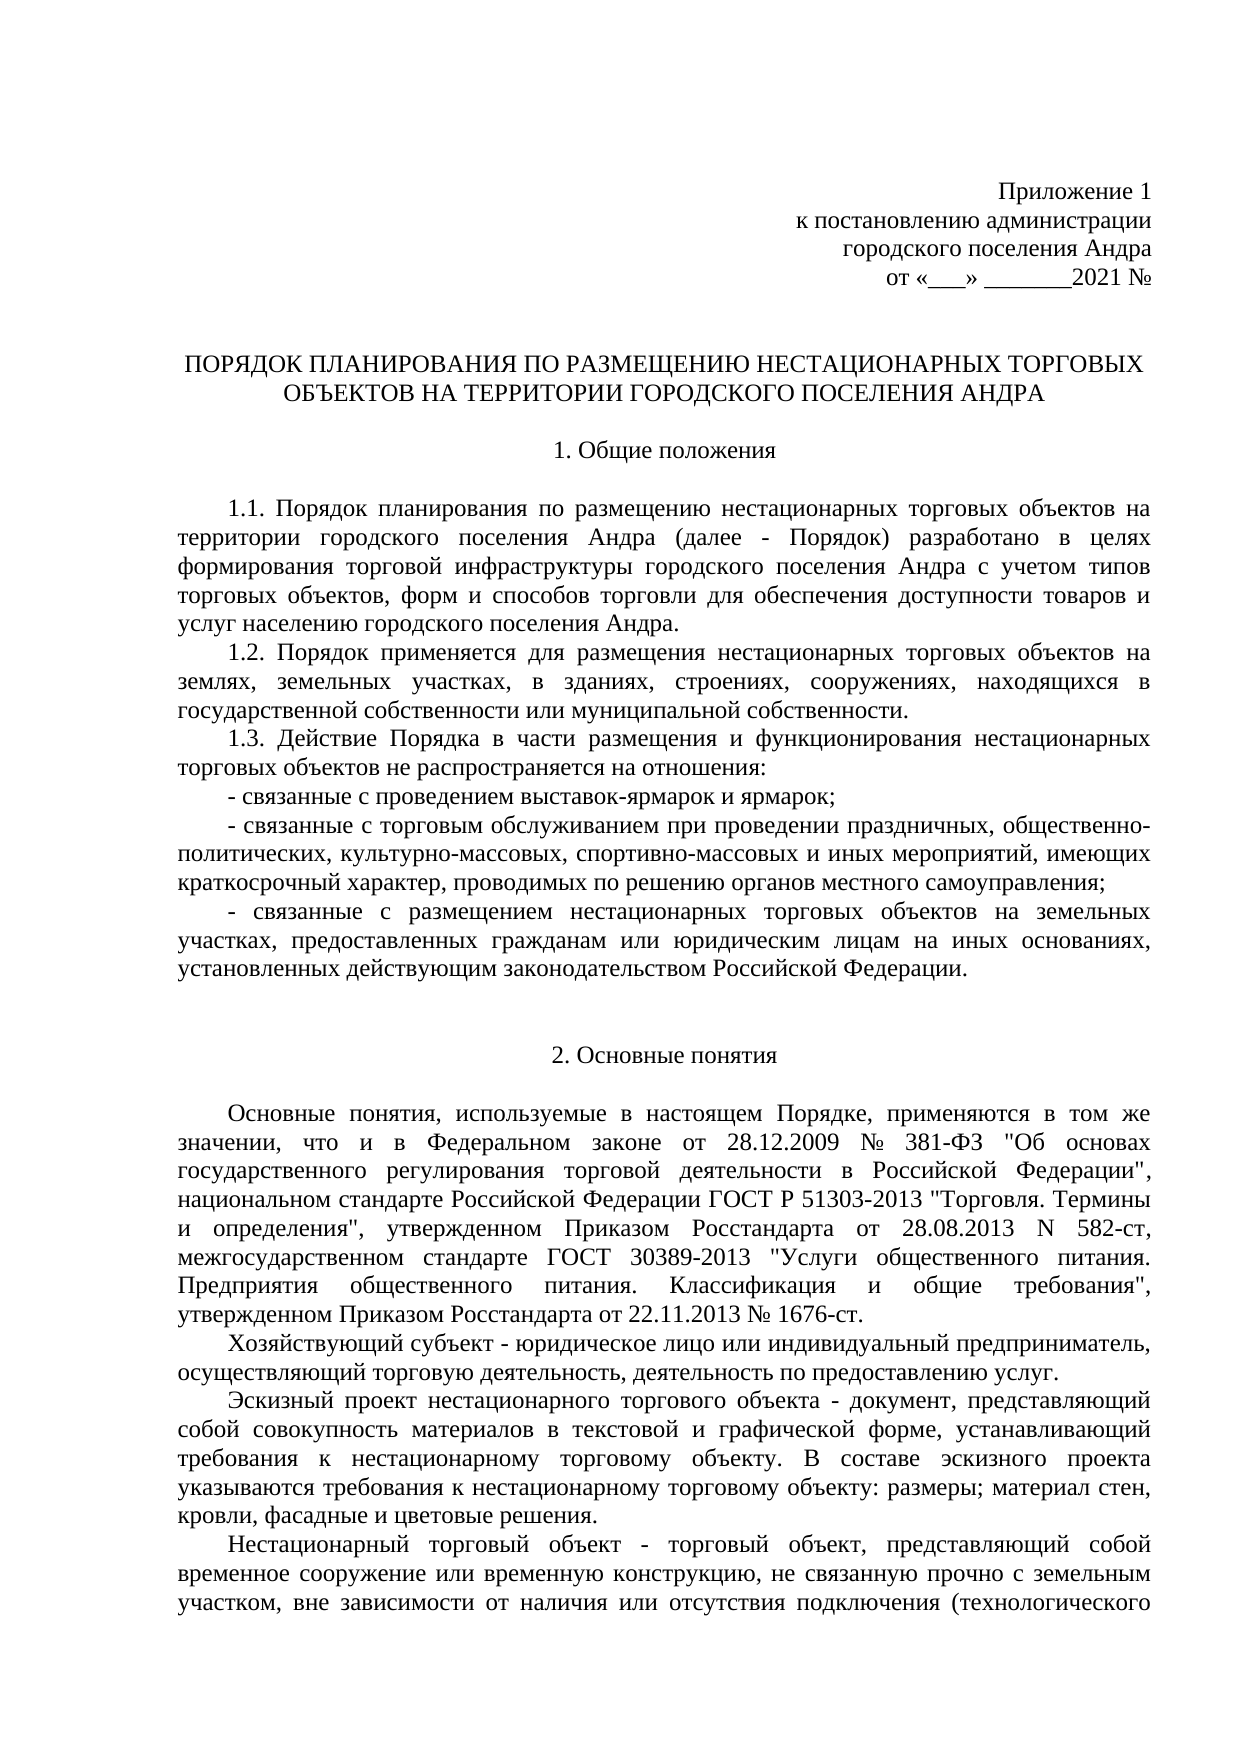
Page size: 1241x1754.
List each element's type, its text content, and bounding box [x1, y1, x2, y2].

text 1.1. Порядок планирования по размещению нестационарных торговых объектов на территории городского поселения Андра (далее - Порядок) разработано в целях формирования торговой инфраструктуры городского поселения Андра с учетом типов торговых объектов, форм и способов торговли для обеспечения доступности товаров и услуг населению городского поселения Андра. [177, 493, 1152, 637]
text 1. Общие положения [177, 436, 1152, 464]
text 2. Основные понятия [177, 1011, 1152, 1069]
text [177, 1529, 1152, 1616]
text Приложение 1 к постановлению администрации городского поселения Андра от «___» _______2021 № [177, 176, 1152, 291]
text - связанные с проведением выставок-ярмарок и ярмарок; [177, 781, 1152, 810]
text - связанные с торговым обслуживанием при проведении праздничных, общественно-политических, культурно-массовых, спортивно-массовых и иных мероприятий, имеющих краткосрочный характер, проводимых по решению органов местного самоуправления; [177, 810, 1152, 896]
text Эскизный проект нестационарного торгового объекта - документ, представляющий собой совокупность материалов в текстовой и графической форме, устанавливающий требования к нестационарному торговому объекту. В составе эскизного проекта указываются требования к нестационарному торговому объекту: размеры; материал стен, кровли, фасадные и цветовые решения. [177, 1386, 1152, 1529]
text Хозяйствующий субъект - юридическое лицо или индивидуальный предприниматель, осуществляющий торговую деятельность, деятельность по предоставлению услуг. [177, 1328, 1152, 1386]
text - связанные с размещением нестационарных торговых объектов на земельных участках, предоставленных гражданам или юридическим лицам на иных основаниях, установленных действующим законодательством Российской Федерации. [177, 896, 1152, 982]
text 1.2. Порядок применяется для размещения нестационарных торговых объектов на землях, земельных участках, в зданиях, строениях, сооружениях, находящихся в государственной собственности или муниципальной собственности. [177, 637, 1152, 723]
text 1.3. Действие Порядка в части размещения и функционирования нестационарных торговых объектов не распространяется на отношения: [177, 723, 1152, 781]
text ПОРЯДОК ПЛАНИРОВАНИЯ ПО РАЗМЕЩЕНИЮ НЕСТАЦИОНАРНЫХ ТОРГОВЫХ ОБЪЕКТОВ НА ТЕРРИТОРИИ ГОРОДСКОГО ПОСЕЛЕНИЯ АНДРА [177, 320, 1152, 406]
text Основные понятия, используемые в настоящем Порядке, применяются в том же значении, что и в Федеральном законе от 28.12.2009 № 381-ФЗ "Об основах государственного регулирования торговой деятельности в Российской Федерации", национальном стандарте Российской Федерации ГОСТ Р 51303-2013 "Торговля. Термины и определения", утвержденном Приказом Росстандарта от 28.08.2013 N 582-ст, межгосударственном стандарте ГОСТ 30389-2013 "Услуги общественного питания. Предприятия общественного питания. Классификация и общие требования", утвержденном Приказом Росстандарта от 22.11.2013 № 1676-ст. [177, 1098, 1152, 1328]
